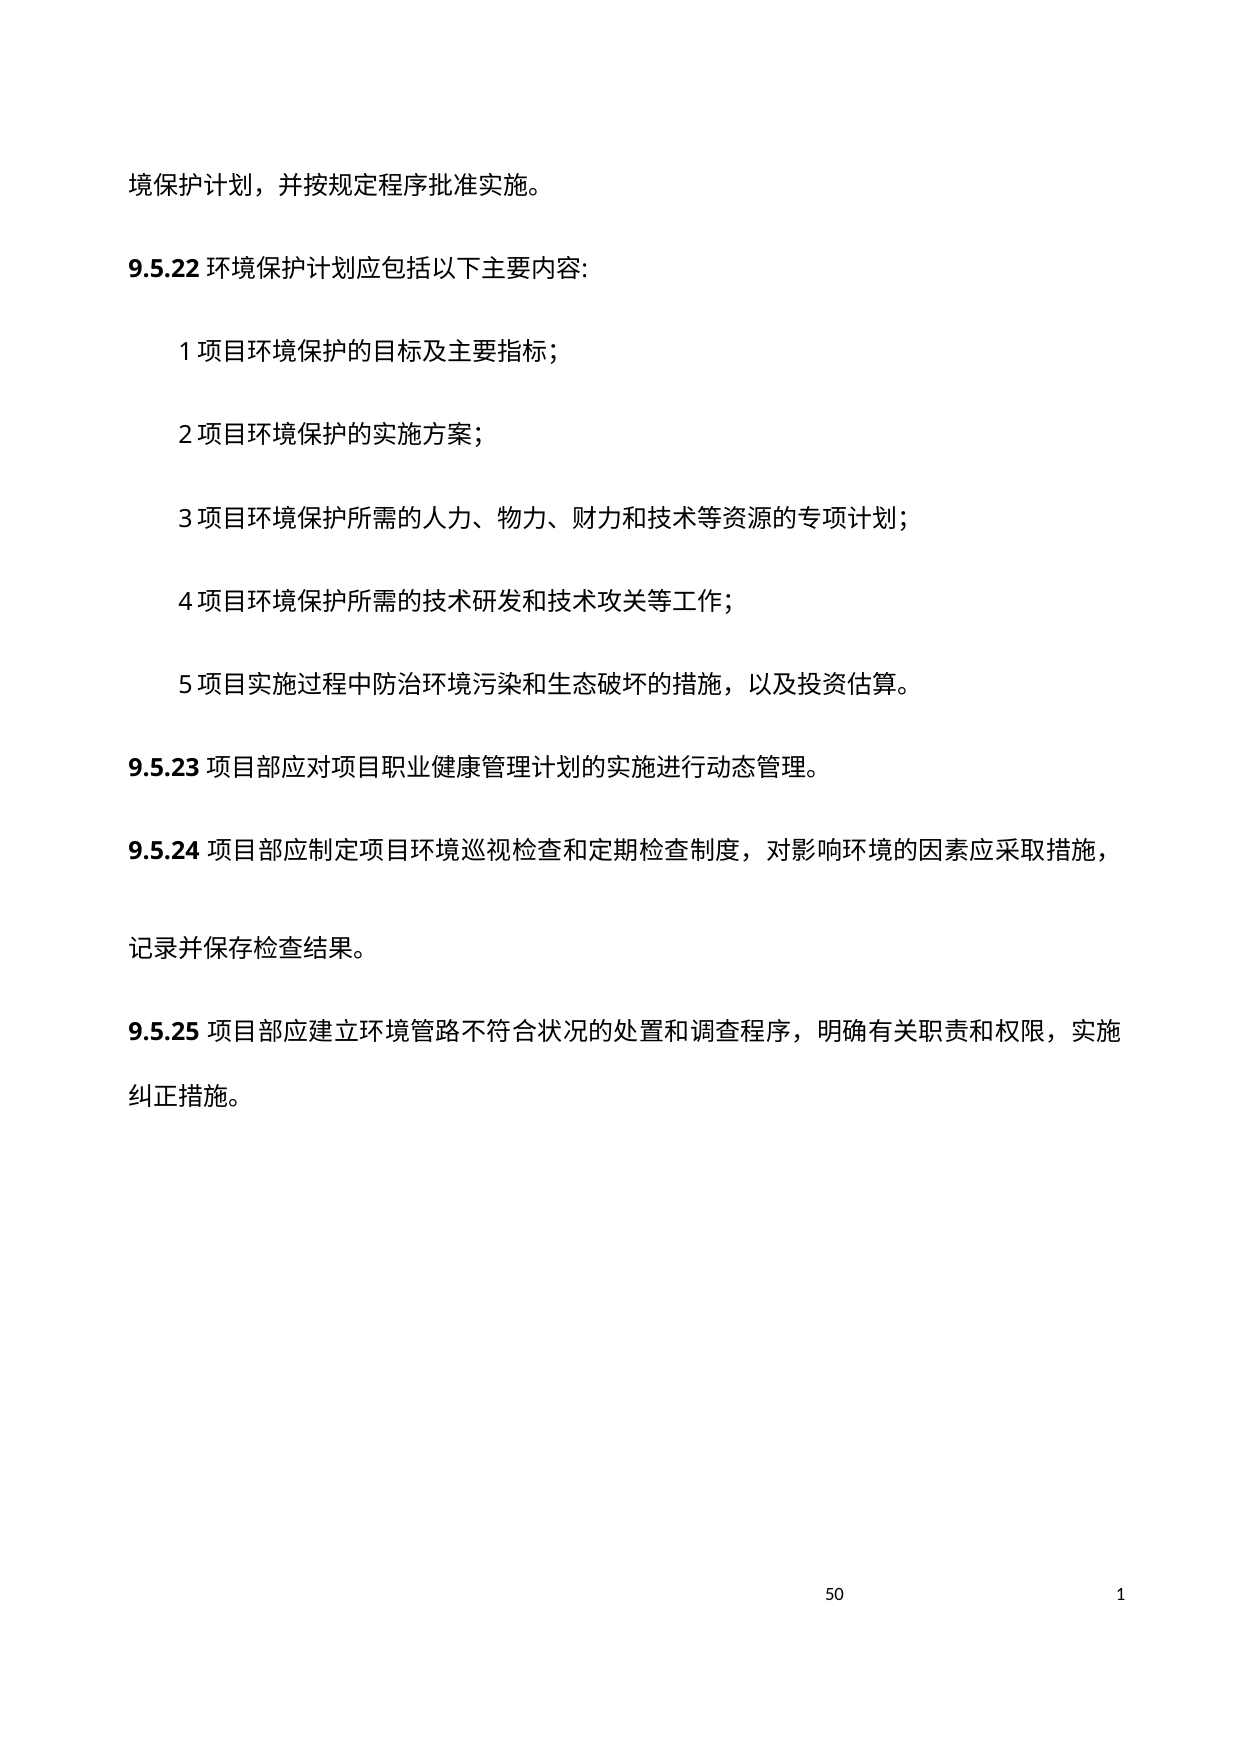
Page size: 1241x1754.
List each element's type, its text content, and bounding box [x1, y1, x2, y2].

text 5项目实施过程中防治环境污染和生态破坏的措施，以及投资估算。 [178, 650, 1125, 715]
text 9.5.25 项目部应建立环境管路不符合状况的处置和调查程序，明确有关职责和权限，实施纠正措施。 [128, 997, 1125, 1127]
text 3项目环境保护所需的人力、物力、财力和技术等资源的专项计划； [178, 484, 1125, 549]
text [128, 151, 1125, 216]
text 2项目环境保护的实施方案； [178, 401, 1125, 466]
text 4项目环境保护所需的技术研发和技术攻关等工作； [178, 567, 1125, 632]
text 9.5.24 项目部应制定项目环境巡视检查和定期检查制度，对影响环境的因素应采取措施，记录并保存检查结果。 [128, 816, 1125, 979]
text 9.5.22 环境保护计划应包括以下主要内容: [128, 234, 1125, 299]
text 1项目环境保护的目标及主要指标； [128, 317, 1125, 382]
text 9.5.23 项目部应对项目职业健康管理计划的实施进行动态管理。 [128, 733, 1125, 798]
